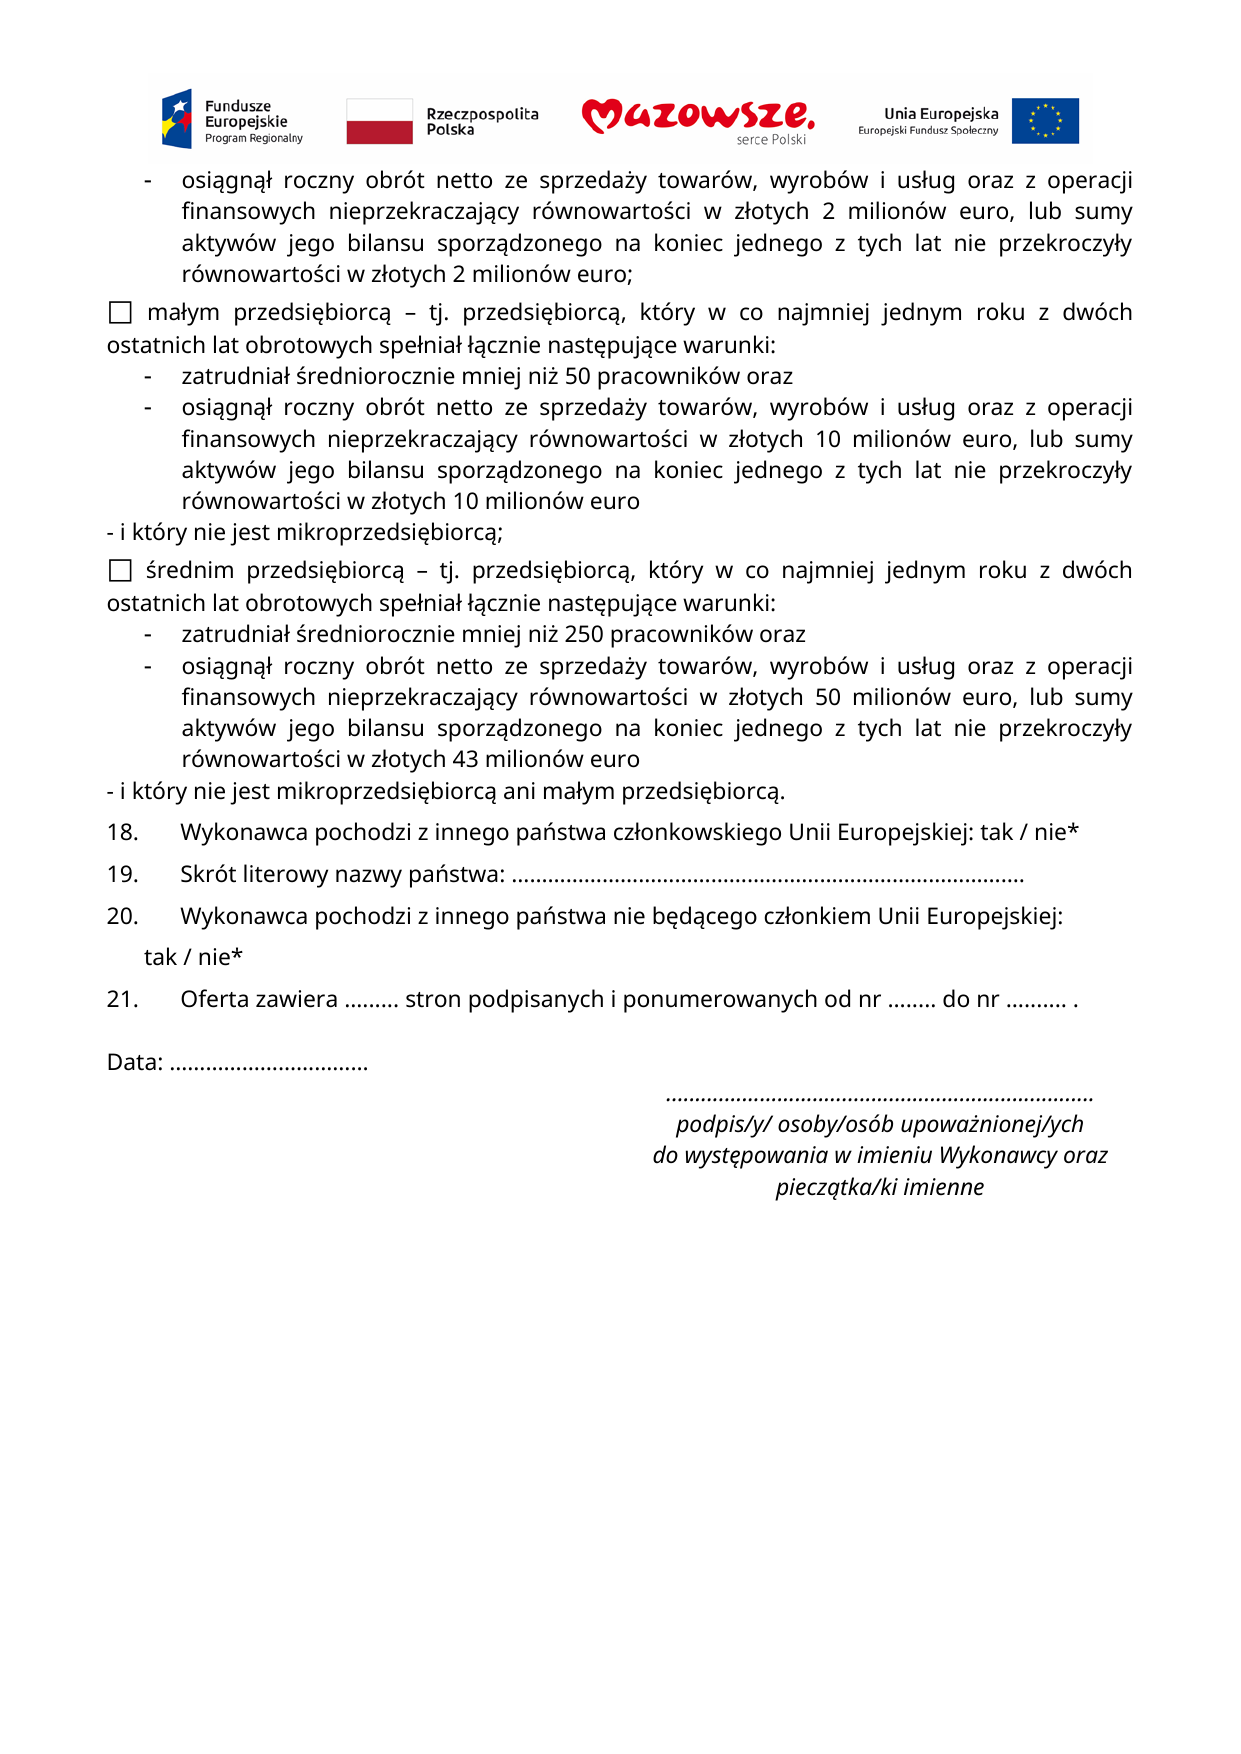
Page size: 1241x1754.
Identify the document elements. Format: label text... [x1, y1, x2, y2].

list osiągnął roczny obrót netto ze sprzedaży towarów, wyrobów i usług oraz z operacji finansowych nieprzekraczający równowartości w złotych 2 milionów euro, lub sumy aktywów jego bilansu sporządzonego na koniec jednego z tych lat nie przekroczyły równowartości w złotych 2 milionów euro; [144, 164, 1134, 289]
text podpis/y/ osoby/osób upoważnionej/ych [638, 1108, 1125, 1139]
list osiągnął roczny obrót netto ze sprzedaży towarów, wyrobów i usług oraz z operacji finansowych nieprzekraczający równowartości w złotych 50 milionów euro, lub sumy aktywów jego bilansu sporządzonego na koniec jednego z tych lat nie przekroczyły równowartości w złotych 43 milionów euro [144, 650, 1134, 775]
picture [147, 73, 1093, 164]
text Data: …………………………… [106, 1046, 1134, 1077]
list Skrót literowy nazwy państwa: …………………………………………………………………………. [106, 858, 1134, 889]
list Wykonawca pochodzi z innego państwa członkowskiego Unii Europejskiej: tak / nie* [106, 816, 1134, 848]
text - i który nie jest mikroprzedsiębiorcą ani małym przedsiębiorcą. [106, 775, 1134, 806]
list Wykonawca pochodzi z innego państwa nie będącego członkiem Unii Europejskiej: [106, 900, 1134, 931]
text do występowania w imieniu Wykonawcy oraz [638, 1139, 1125, 1171]
text □ małym przedsiębiorcą – tj. przedsiębiorcą, który w co najmniej jednym roku z dwóch ostatnich lat obrotowych spełniał łącznie następujące warunki: [106, 289, 1134, 360]
text tak / nie* [144, 941, 1134, 973]
list osiągnął roczny obrót netto ze sprzedaży towarów, wyrobów i usług oraz z operacji finansowych nieprzekraczający równowartości w złotych 10 milionów euro, lub sumy aktywów jego bilansu sporządzonego na koniec jednego z tych lat nie przekroczyły równowartości w złotych 10 milionów euro [144, 391, 1134, 516]
text - i który nie jest mikroprzedsiębiorcą; [106, 516, 1134, 547]
list zatrudniał średniorocznie mniej niż 50 pracowników oraz [144, 360, 1134, 391]
text …........................……........................................ [638, 1077, 1125, 1108]
list zatrudniał średniorocznie mniej niż 250 pracowników oraz [144, 618, 1134, 650]
list Oferta zawiera …...... stron podpisanych i ponumerowanych od nr …..... do nr …....... . [106, 983, 1134, 1014]
text pieczątka/ki imienne [638, 1171, 1125, 1202]
text □ średnim przedsiębiorcą – tj. przedsiębiorcą, który w co najmniej jednym roku z dwóch ostatnich lat obrotowych spełniał łącznie następujące warunki: [106, 547, 1134, 618]
